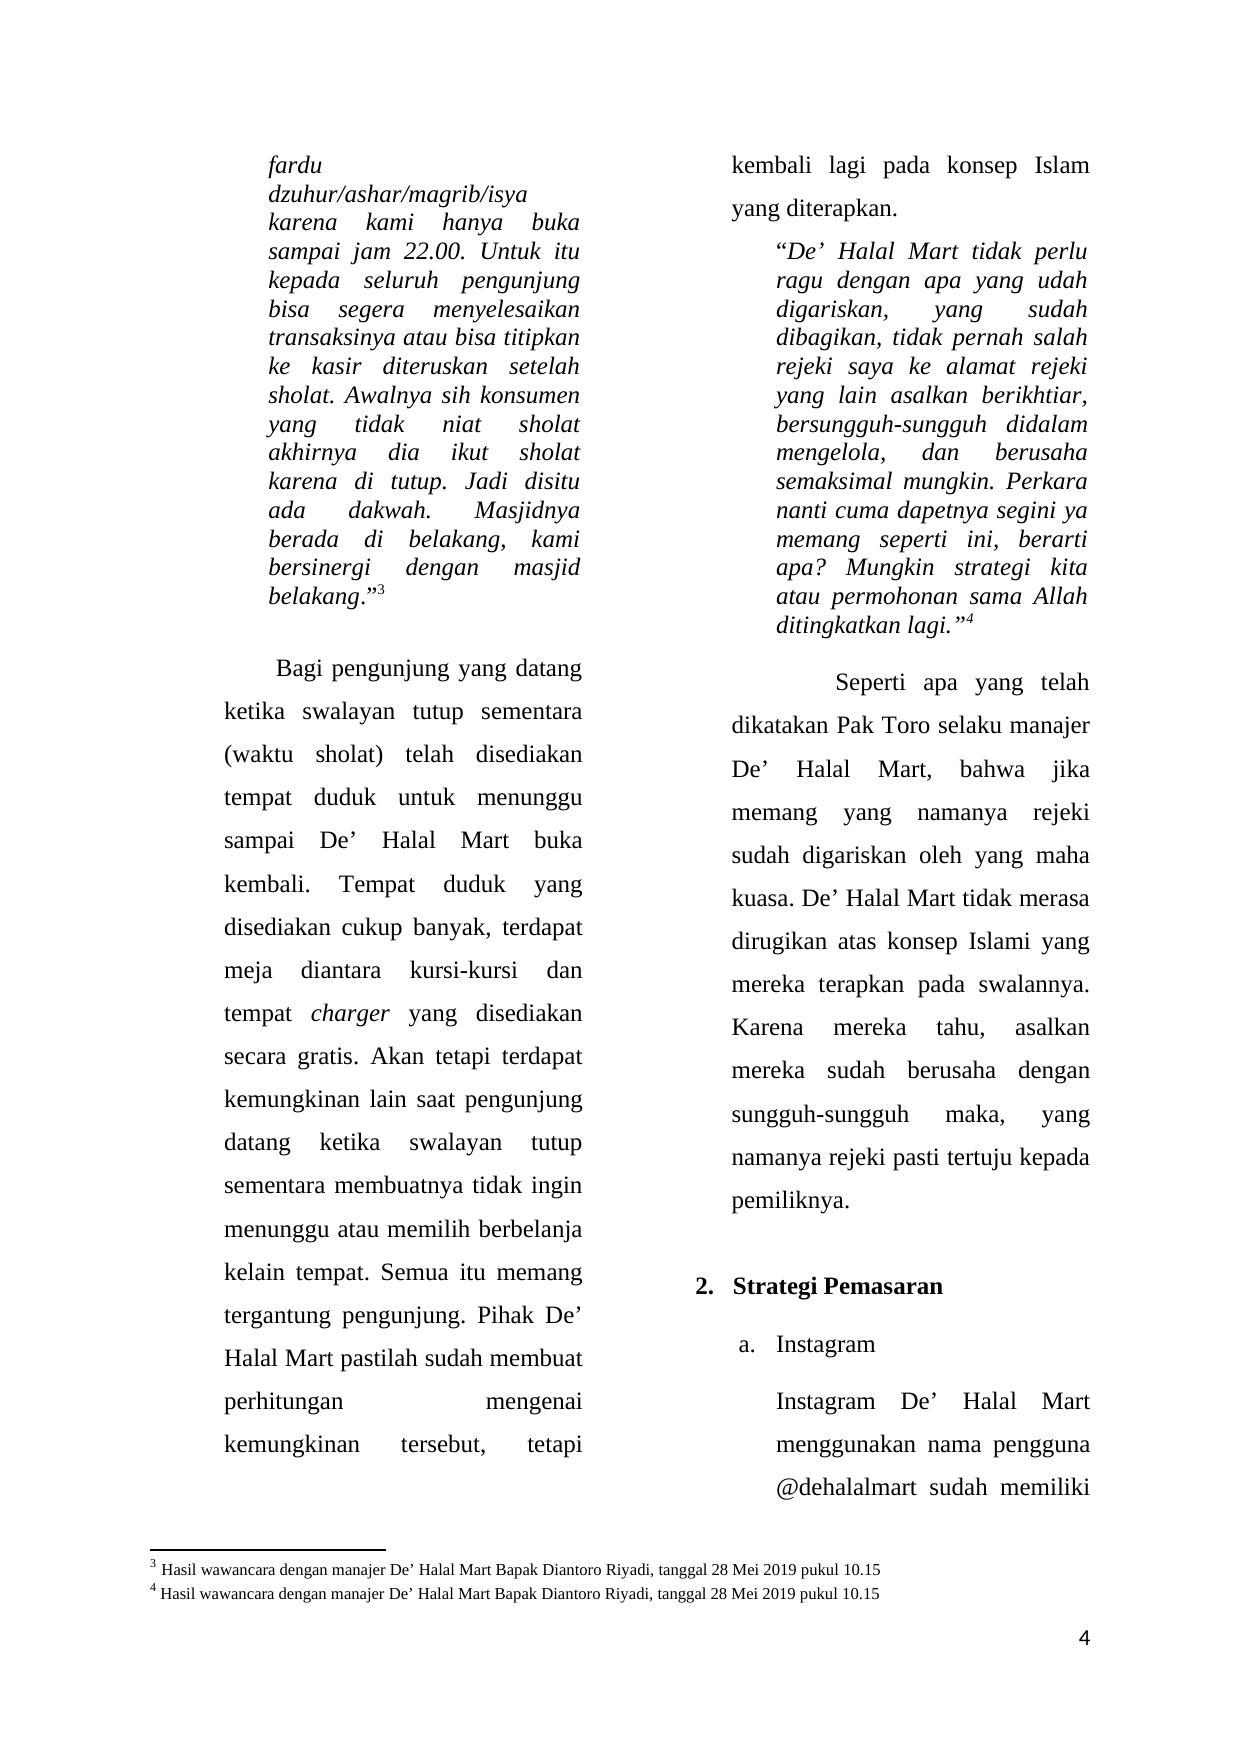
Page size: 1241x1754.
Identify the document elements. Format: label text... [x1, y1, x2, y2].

list “De’ Halal Mart tidak perlu ragu dengan apa yang udah digariskan, yang sudah dibagikan, tidak pernah salah rejeki saya ke alamat rejeki yang lain asalkan berikhtiar, bersungguh-sungguh didalam mengelola, dan berusaha semaksimal mungkin. Perkara nanti cuma dapetnya segini ya memang seperti ini, berarti apa? Mungkin strategi kita atau permohonan sama Allah ditingkatkan lagi.” [776, 236, 1090, 639]
list Strategi Pemasaran [695, 1271, 1090, 1300]
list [776, 1386, 1090, 1501]
list Instagram [738, 1329, 1090, 1357]
list Seperti apa yang telah dikatakan Pak Toro selaku manajer De’ Halal Mart, bahwa jika memang yang namanya rejeki sudah digariskan oleh yang maha kuasa. De’ Halal Mart tidak merasa dirugikan atas konsep Islami yang mereka terapkan pada swalannya. Karena mereka tahu, asalkan mereka sudah berusaha dengan sungguh-sungguh maka, yang namanya rejeki pasti tertuju kepada pemiliknya. [731, 667, 1090, 1214]
list Bagi pengunjung yang datang ketika swalayan tutup sementara (waktu sholat) telah disediakan tempat duduk untuk menunggu sampai De’ Halal Mart buka kembali. Tempat duduk yang disediakan cukup banyak, terdapat meja diantara kursi-kursi dan tempat charger yang disediakan secara gratis. Akan tetapi terdapat kemungkinan lain saat pengunjung datang ketika swalayan tutup sementara membuatnya tidak ingin menunggu atau memilih berbelanja kelain tempat. Semua itu memang tergantung pengunjung. Pihak De’ Halal Mart pastilah sudah membuat perhitungan mengenai kemungkinan tersebut, tetapi kembali lagi pada konsep Islam yang diterapkan. [224, 653, 583, 1458]
